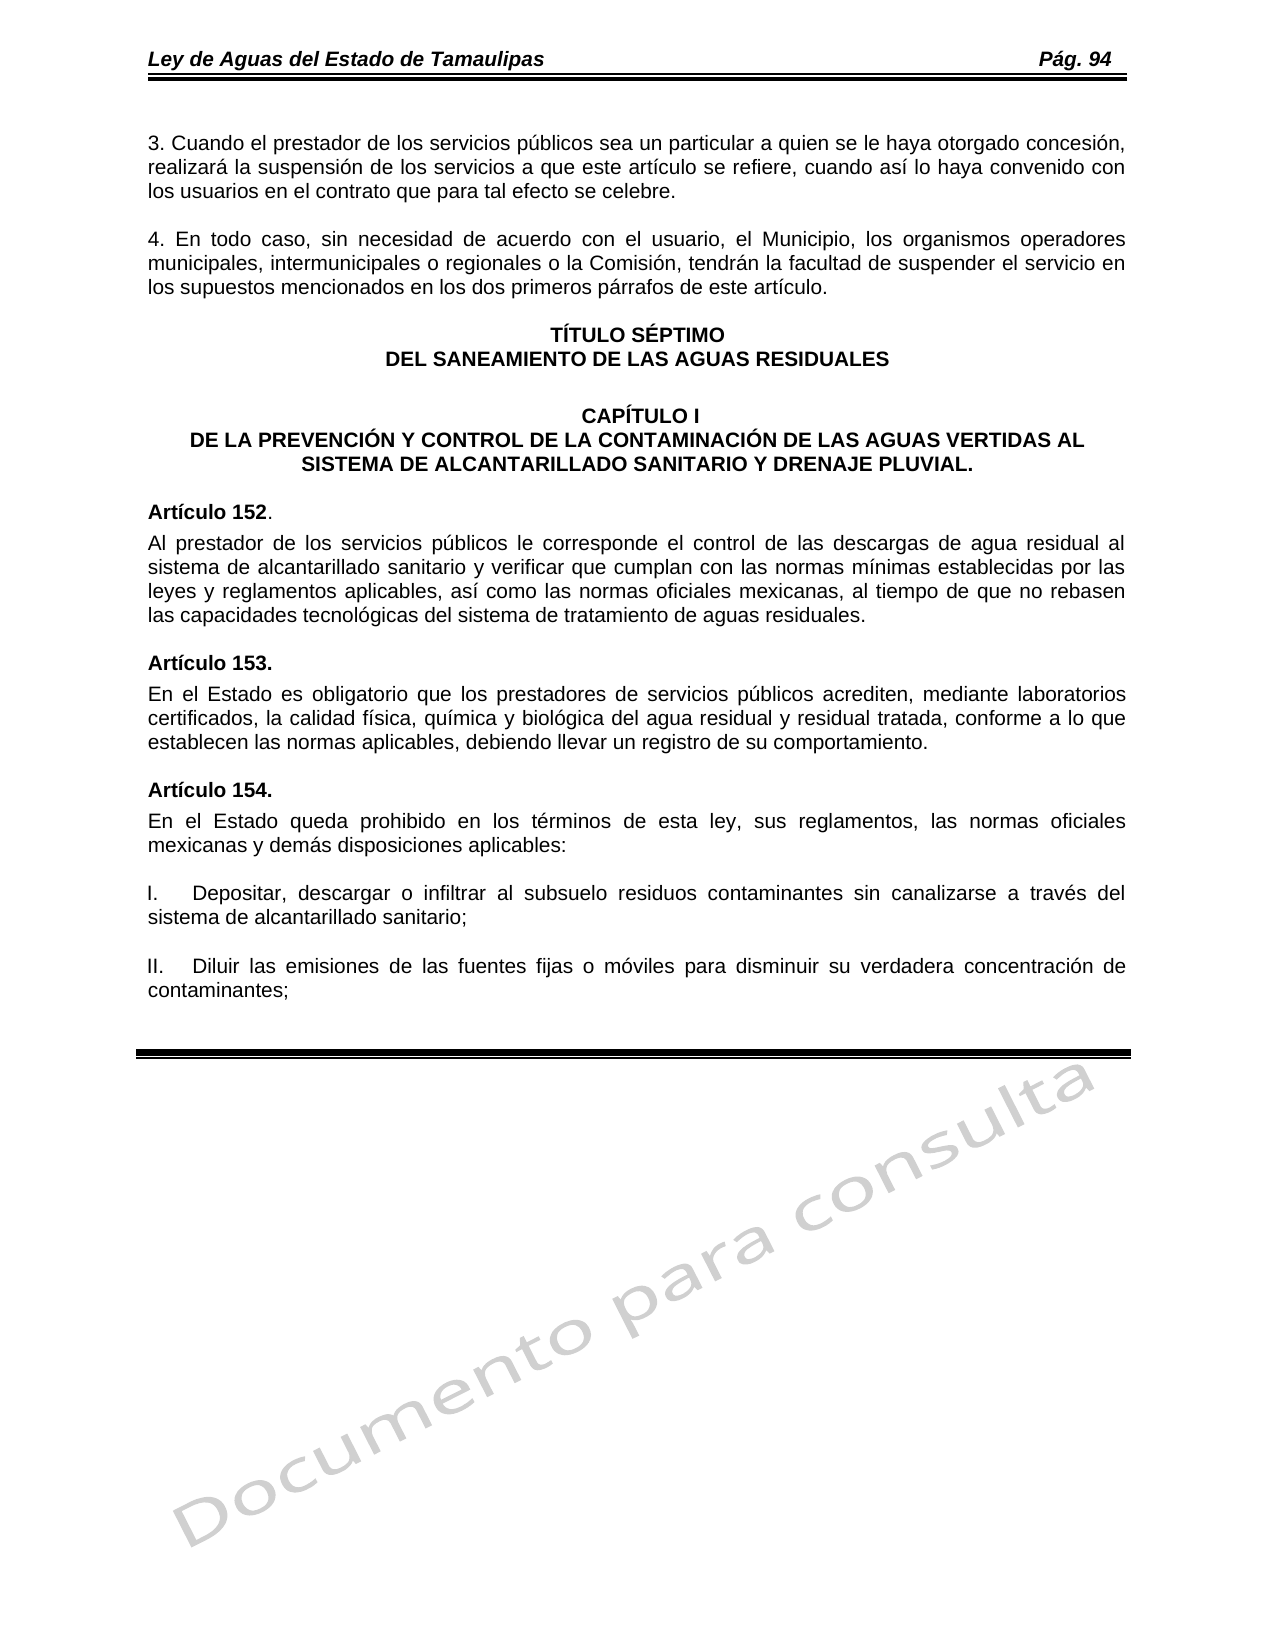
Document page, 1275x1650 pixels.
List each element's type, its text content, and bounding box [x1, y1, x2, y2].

text Artículo 153. [148, 651, 1127, 675]
list Depositar, descargar o infiltrar al subsuelo residuos contaminantes sin canalizarse a través del sistema de alcantarillado sanitario; [147, 881, 1127, 929]
text 3. Cuando el prestador de los servicios públicos sea un particular a quien se le haya otorgado concesión, realizará la suspensión de los servicios a que este artículo se refiere, cuando así lo haya convenido con los usuarios en el contrato que para tal efecto se celebre. [148, 131, 1127, 203]
text DEL SANEAMIENTO DE LAS AGUAS RESIDUALES [148, 347, 1127, 371]
text Artículo 154. [148, 778, 1127, 802]
text Artículo 152. [148, 500, 1127, 524]
text CAPÍTULO I [148, 404, 1127, 428]
text Al prestador de los servicios públicos le corresponde el control de las descargas de agua residual al sistema de alcantarillado sanitario y verificar que cumplan con las normas mínimas establecidas por las leyes y reglamentos aplicables, así como las normas oficiales mexicanas, al tiempo de que no rebasen las capacidades tecnológicas del sistema de tratamiento de aguas residuales. [148, 531, 1127, 627]
text En el Estado es obligatorio que los prestadores de servicios públicos acrediten, mediante laboratorios certificados, la calidad física, química y biológica del agua residual y residual tratada, conforme a lo que establecen las normas aplicables, debiendo llevar un registro de su comportamiento. [148, 682, 1127, 754]
text TÍTULO SÉPTIMO [148, 323, 1127, 347]
list Diluir las emisiones de las fuentes fijas o móviles para disminuir su verdadera concentración de contaminantes; [147, 954, 1127, 1002]
text DE LA PREVENCIÓN Y CONTROL DE LA CONTAMINACIÓN DE LAS AGUAS VERTIDAS AL SISTEMA DE ALCANTARILLADO SANITARIO Y DRENAJE PLUVIAL. [148, 428, 1127, 476]
text 4. En todo caso, sin necesidad de acuerdo con el usuario, el Municipio, los organismos operadores municipales, intermunicipales o regionales o la Comisión, tendrán la facultad de suspender el servicio en los supuestos mencionados en los dos primeros párrafos de este artículo. [148, 227, 1127, 299]
text En el Estado queda prohibido en los términos de esta ley, sus reglamentos, las normas oficiales mexicanas y demás disposiciones aplicables: [148, 809, 1127, 857]
